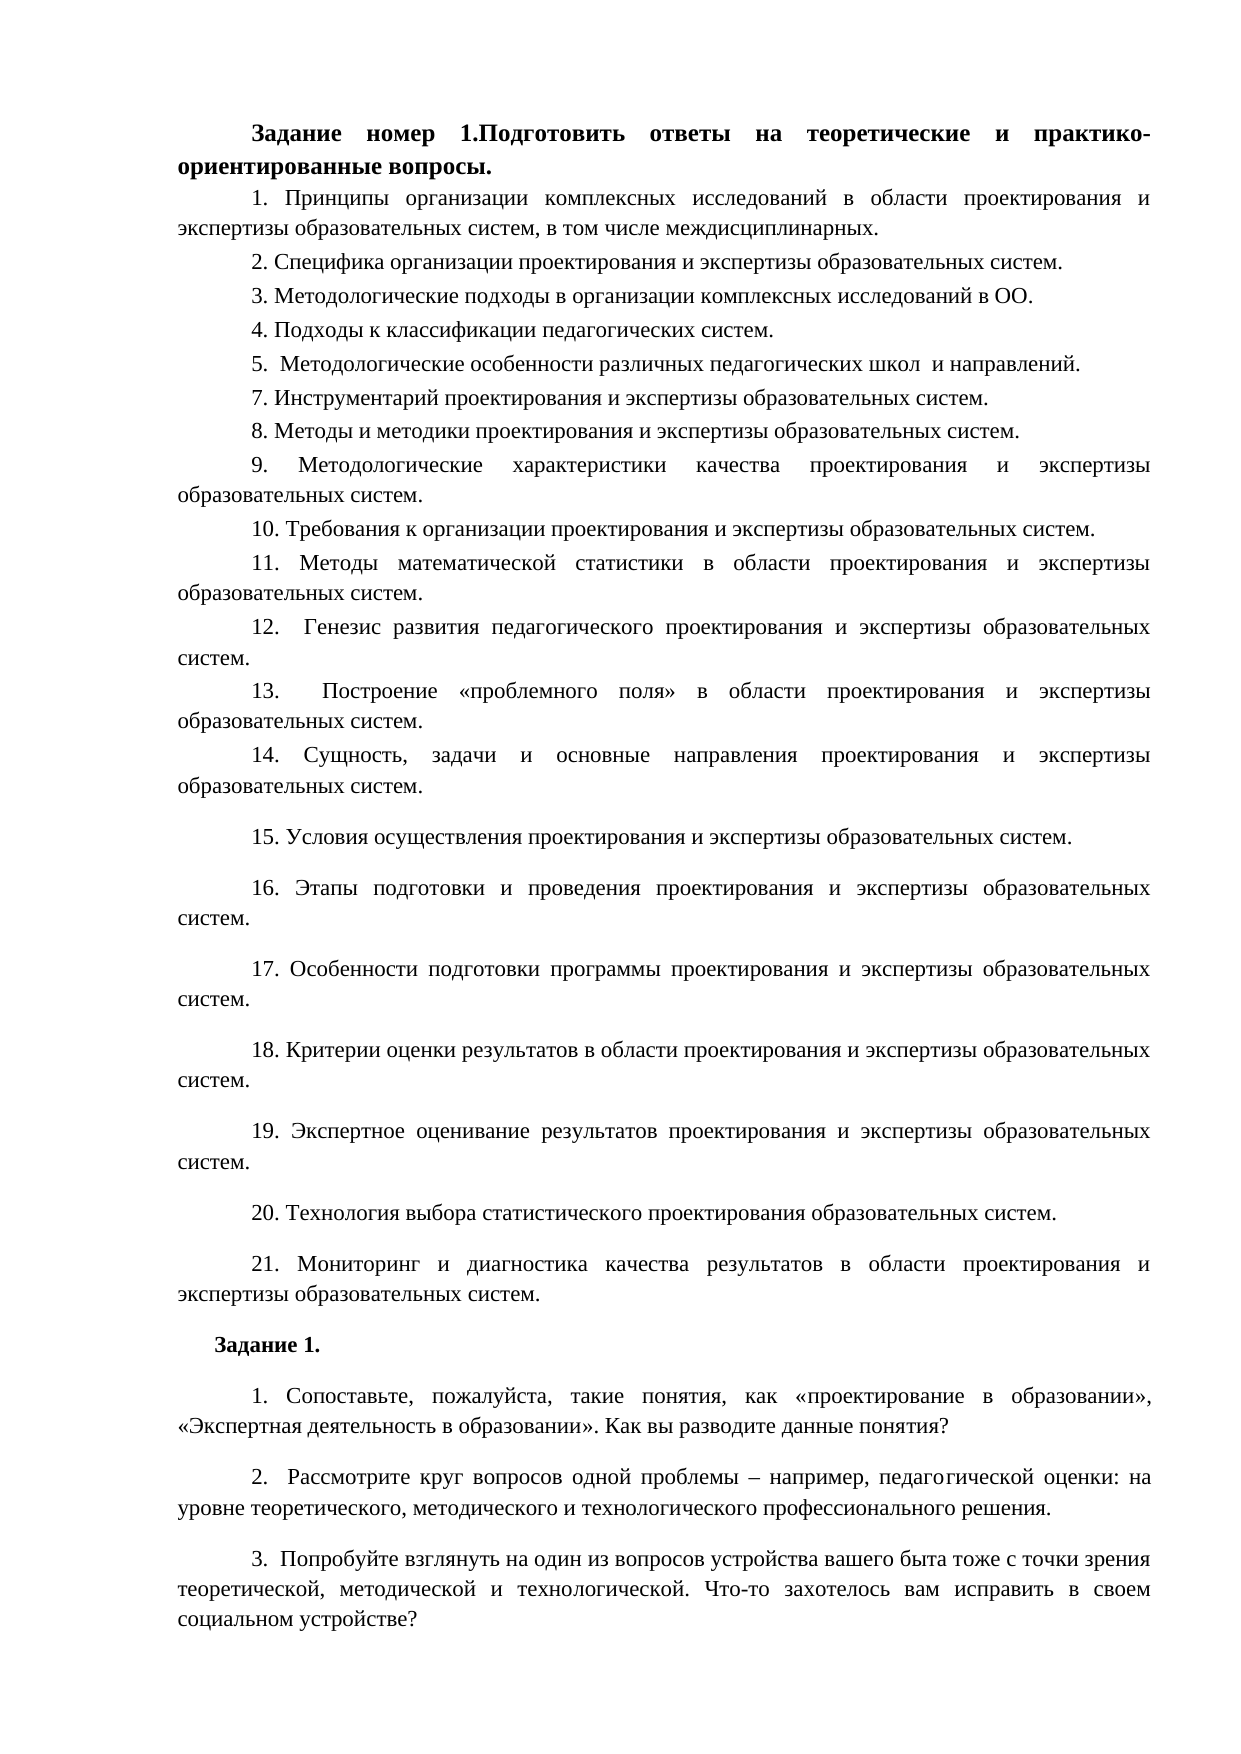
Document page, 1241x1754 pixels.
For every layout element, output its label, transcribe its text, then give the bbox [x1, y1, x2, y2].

text 17. Особенности подготовки программы проектирования и экспертизы образовательных систем. [177, 955, 1152, 1012]
text 8. Методы и методики проектирования и экспертизы образовательных систем. [177, 417, 1152, 444]
text 9. Методологические характеристики качества проектирования и экспертизы образовательных систем. [177, 451, 1152, 508]
text 2. Специфика организации проектирования и экспертизы образовательных систем. [177, 248, 1152, 274]
text 11. Методы математической статистики в области проектирования и экспертизы образовательных систем. [177, 549, 1152, 606]
text 19. Экспертное оценивание результатов проектирования и экспертизы образовательных систем. [177, 1117, 1152, 1174]
text 20. Технология выбора статистического проектирования образовательных систем. [177, 1199, 1152, 1225]
text 10. Требования к организации проектирования и экспертизы образовательных систем. [177, 515, 1152, 542]
text 14. Сущность, задачи и основные направления проектирования и экспертизы образовательных систем. [177, 741, 1152, 798]
text 4. Подходы к классификации педагогических систем. [177, 316, 1152, 342]
text 18. Критерии оценки результатов в области проектирования и экспертизы образовательных систем. [177, 1036, 1152, 1093]
text Задание номер 1.Подготовить ответы на теоретические и практико-ориентированные вопросы. [177, 118, 1152, 180]
text 1. Сопоставьте, пожалуйста, такие понятия, как «проектирование в образовании», «Экспертная деятельность в образовании». Как вы разводите данные понятия? [177, 1382, 1152, 1439]
text 13. Построение «проблемного поля» в области проектирования и экспертизы образовательных систем. [177, 677, 1152, 734]
text 1. Принципы организации комплексных исследований в области проектирования и экспертизы образовательных систем, в том числе междисциплинарных. [177, 184, 1152, 241]
text 5. Методологические особенности различных педагогических школ и направлений. [177, 350, 1152, 376]
text 3. Методологические подходы в организации комплексных исследований в ОО. [177, 282, 1152, 308]
text 7. Инструментарий проектирования и экспертизы образовательных систем. [177, 384, 1152, 410]
text 21. Мониторинг и диагностика качества результатов в области проектирования и экспертизы образовательных систем. [177, 1250, 1152, 1306]
text 2. Рассмотрите круг вопросов одной проблемы – например, педагогической оценки: на уровне теоретического, методического и технологического профессионального решения. [177, 1463, 1152, 1520]
text 3. Попробуйте взглянуть на один из вопросов устройства вашего быта тоже с точки зрения теоретической, методической и технологической. Что-то захотелось вам исправить в своем социальном устройстве? [177, 1544, 1152, 1631]
text 16. Этапы подготовки и проведения проектирования и экспертизы образовательных систем. [177, 874, 1152, 930]
text Задание 1. [214, 1331, 1152, 1357]
text 15. Условия осуществления проектирования и экспертизы образовательных систем. [177, 823, 1152, 849]
text 12. Генезис развития педагогического проектирования и экспертизы образовательных систем. [177, 613, 1152, 670]
